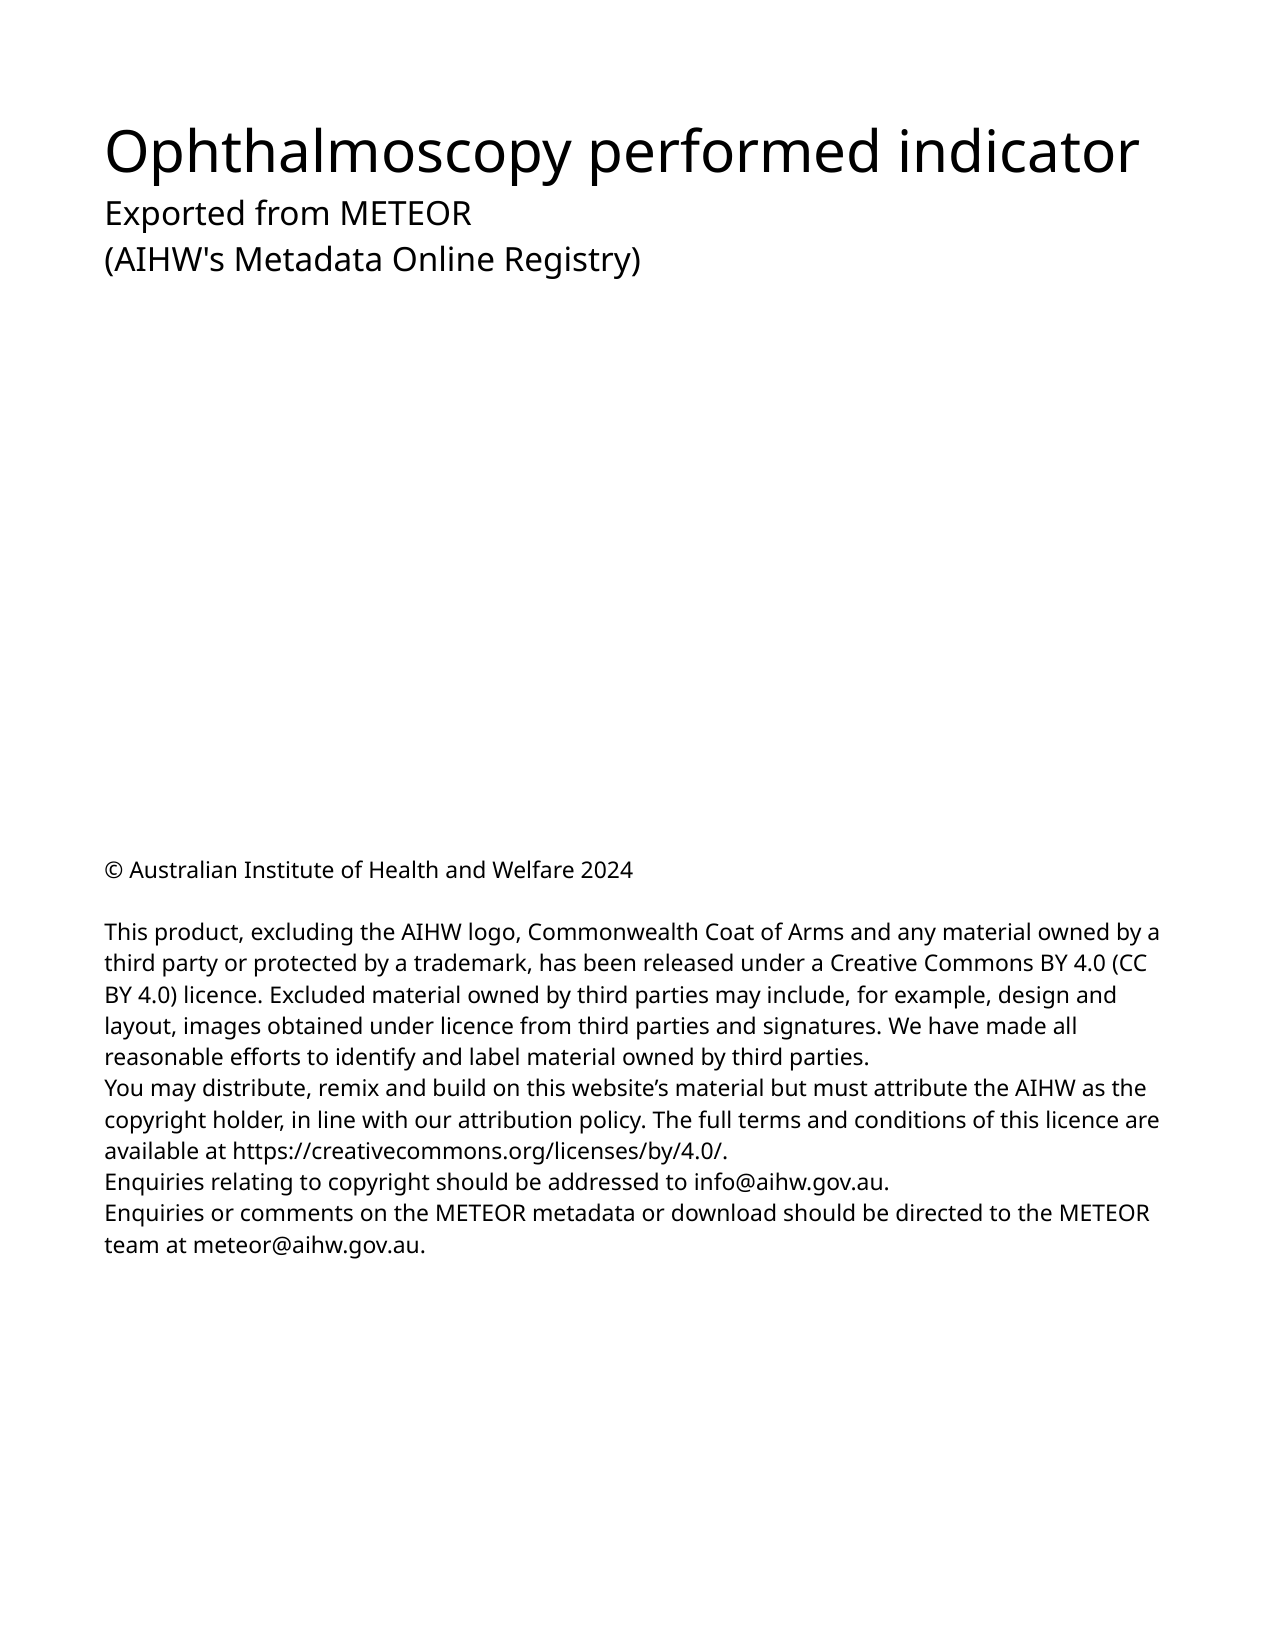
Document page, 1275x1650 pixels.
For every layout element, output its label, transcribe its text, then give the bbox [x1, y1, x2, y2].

text This product, excluding the AIHW logo, Commonwealth Coat of Arms and any material owned by a third party or protected by a trademark, has been released under a Creative Commons BY 4.0 (CC BY 4.0) licence. Excluded material owned by third parties may include, for example, design and layout, images obtained under licence from third parties and signatures. We have made all reasonable efforts to identify and label material owned by third parties. [104, 916, 1171, 1072]
text You may distribute, remix and build on this website’s material but must attribute the AIHW as the copyright holder, in line with our attribution policy. The full terms and conditions of this licence are available at https://creativecommons.org/licenses/by/4.0/. [104, 1072, 1171, 1166]
text © Australian Institute of Health and Welfare 2024 [104, 854, 1171, 885]
subtitle (AIHW's Metadata Online Registry) [104, 235, 1171, 281]
text Enquiries relating to copyright should be addressed to info@aihw.gov.au. [104, 1166, 1171, 1197]
subtitle Exported from METEOR [104, 190, 1171, 235]
text Enquiries or comments on the METEOR metadata or download should be directed to the METEOR team at meteor@aihw.gov.au. [104, 1197, 1171, 1260]
title Ophthalmoscopy performed indicator [104, 110, 1171, 190]
